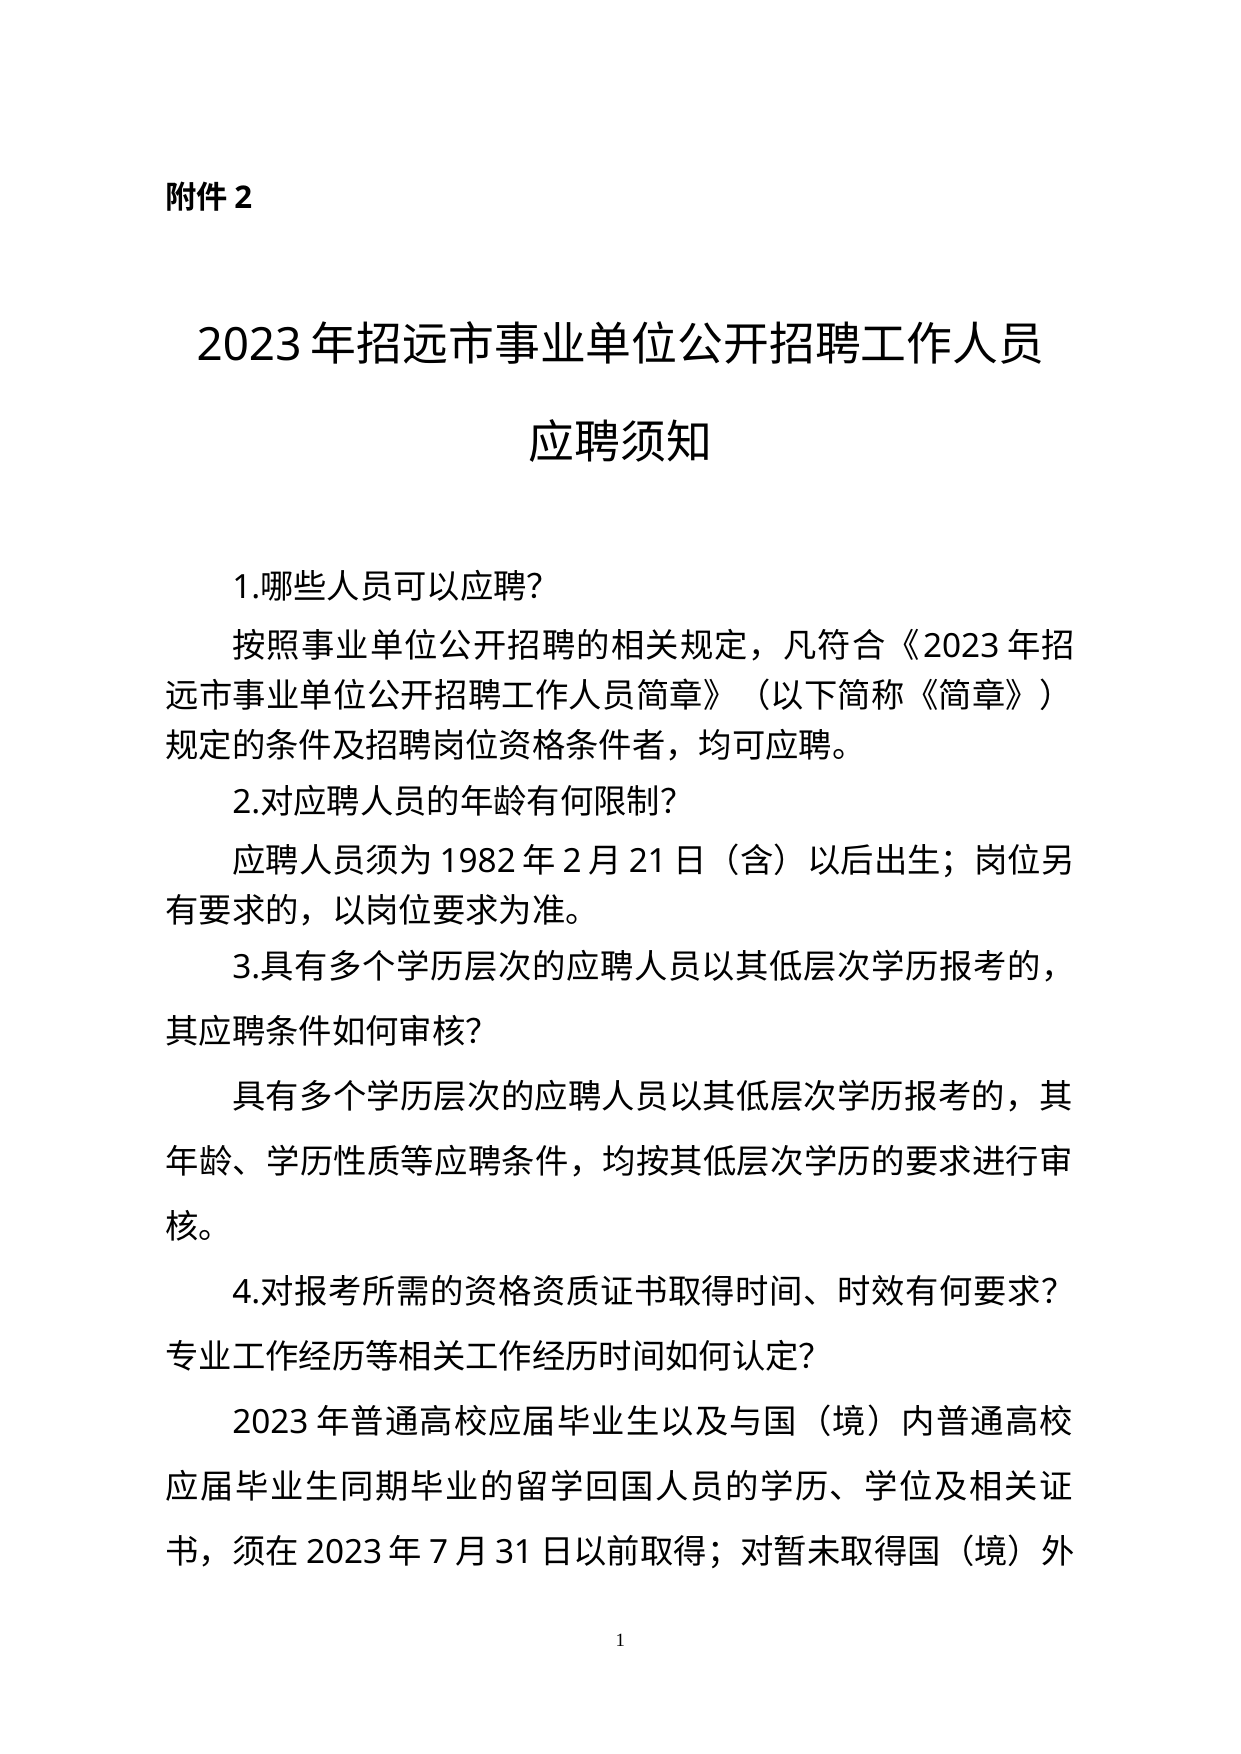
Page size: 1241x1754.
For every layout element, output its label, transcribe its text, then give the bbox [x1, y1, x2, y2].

text 2.对应聘人员的年龄有何限制？ [165, 767, 1075, 832]
text 按照事业单位公开招聘的相关规定，凡符合《2023年招远市事业单位公开招聘工作人员简章》（以下简称《简章》）规定的条件及招聘岗位资格条件者，均可应聘。 [165, 617, 1075, 767]
text 3.具有多个学历层次的应聘人员以其低层次学历报考的，其应聘条件如何审核？ [165, 932, 1075, 1062]
text 2023年招远市事业单位公开招聘工作人员 [165, 292, 1075, 389]
text 应聘须知 [165, 389, 1075, 487]
text 1.哪些人员可以应聘？ [165, 552, 1075, 617]
text 附件2 [165, 162, 1075, 227]
text 4.对报考所需的资格资质证书取得时间、时效有何要求？专业工作经历等相关工作经历时间如何认定？ [165, 1257, 1075, 1387]
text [165, 1387, 1075, 1582]
text 应聘人员须为1982年2月21日（含）以后出生；岗位另有要求的，以岗位要求为准。 [165, 832, 1075, 932]
text 具有多个学历层次的应聘人员以其低层次学历报考的，其年龄、学历性质等应聘条件，均按其低层次学历的要求进行审核。 [165, 1062, 1075, 1257]
